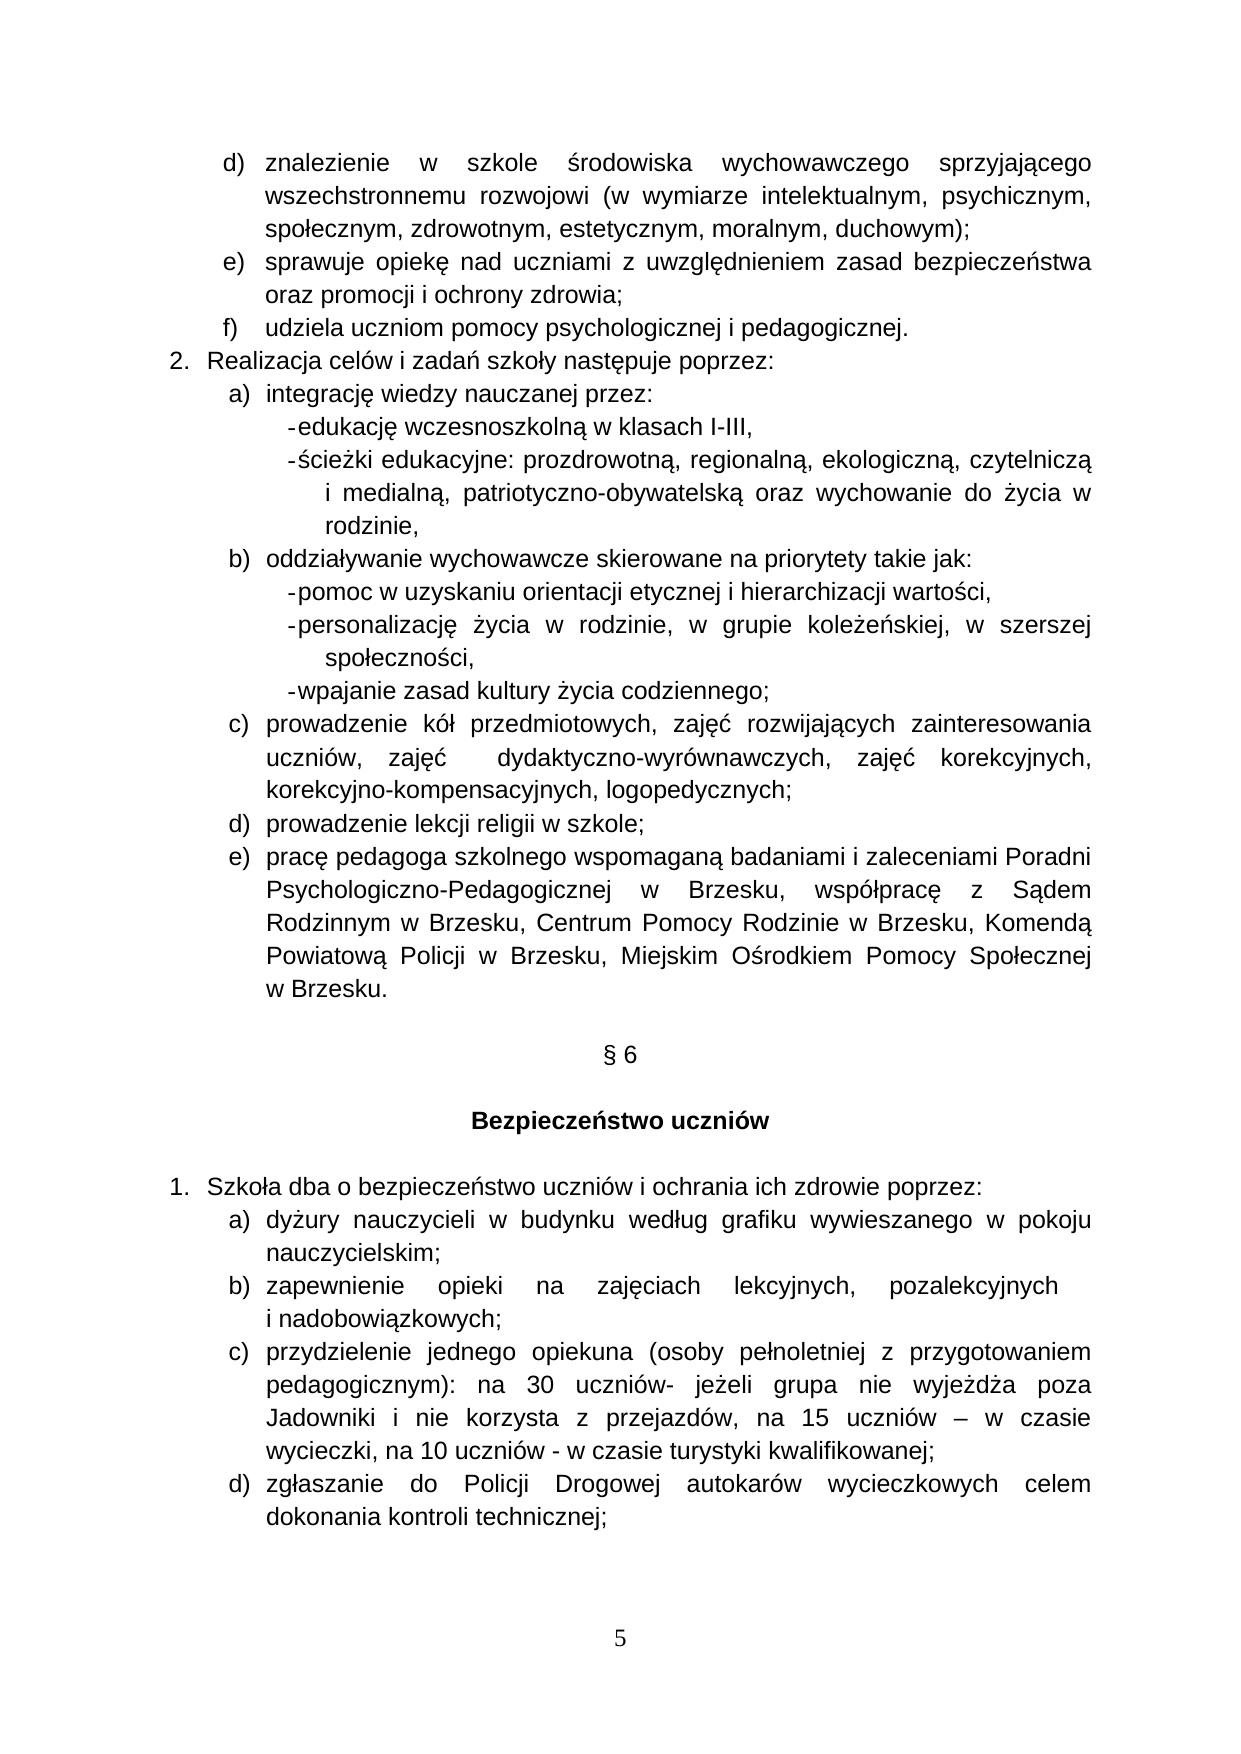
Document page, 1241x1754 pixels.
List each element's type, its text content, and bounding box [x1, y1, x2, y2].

list zapewnienie opieki na zajęciach lekcyjnych, pozalekcyjnych i nadobowiązkowych; [228, 1271, 1093, 1333]
list integrację wiedzy nauczanej przez: [228, 379, 1093, 407]
list udziela uczniom pomocy psychologicznej i pedagogicznej. [223, 313, 1093, 341]
list oddziaływanie wychowawcze skierowane na priorytety takie jak: [228, 544, 1093, 573]
list sprawuje opiekę nad uczniami z uwzględnieniem zasad bezpieczeństwa oraz promocji i ochrony zdrowia; [223, 247, 1093, 308]
list dyżury nauczycieli w budynku według grafiku wywieszanego w pokoju nauczycielskim; [228, 1205, 1093, 1267]
list zgłaszanie do Policji Drogowej autokarów wycieczkowych celem dokonania kontroli technicznej; [228, 1469, 1093, 1531]
list Realizacja celów i zadań szkoły następuje poprzez: [169, 346, 1093, 374]
list ścieżki edukacyjne: prozdrowotną, regionalną, ekologiczną, czytelniczą i medialną, patriotyczno-obywatelską oraz wychowanie do życia w rodzinie, [287, 445, 1093, 540]
list pracę pedagoga szkolnego wspomaganą badaniami i zaleceniami Poradni Psychologiczno-Pedagogicznej w Brzesku, współpracę z Sądem Rodzinnym w Brzesku, Centrum Pomocy Rodzinie w Brzesku, Komendą Powiatową Policji w Brzesku, Miejskim Ośrodkiem Pomocy Społecznej w Brzesku. [228, 842, 1093, 1002]
list wpajanie zasad kultury życia codziennego; [287, 676, 1093, 705]
list prowadzenie kół przedmiotowych, zajęć rozwijających zainteresowania uczniów, zajęć dydaktyczno-wyrównawczych, zajęć korekcyjnych, korekcyjno-kompensacyjnych, logopedycznych; [228, 709, 1093, 804]
list personalizację życia w rodzinie, w grupie koleżeńskiej, w szerszej społeczności, [287, 610, 1093, 672]
list przydzielenie jednego opiekuna (osoby pełnoletniej z przygotowaniem pedagogicznym): na 30 uczniów- jeżeli grupa nie wyjeżdża poza Jadowniki i nie korzysta z przejazdów, na 15 uczniów – w czasie wycieczki, na 10 uczniów - w czasie turystyki kwalifikowanej; [228, 1337, 1093, 1465]
list prowadzenie lekcji religii w szkole; [228, 808, 1093, 837]
list Szkoła dba o bezpieczeństwo uczniów i ochrania ich zdrowie poprzez: [169, 1172, 1093, 1201]
text Bezpieczeństwo uczniów [148, 1106, 1093, 1134]
list pomoc w uzyskaniu orientacji etycznej i hierarchizacji wartości, [287, 577, 1093, 606]
list znalezienie w szkole środowiska wychowawczego sprzyjającego wszechstronnemu rozwojowi (w wymiarze intelektualnym, psychicznym, społecznym, zdrowotnym, estetycznym, moralnym, duchowym); [223, 148, 1093, 242]
text § 6 [148, 1040, 1093, 1068]
list edukację wczesnoszkolną w klasach I-III, [287, 412, 1093, 441]
